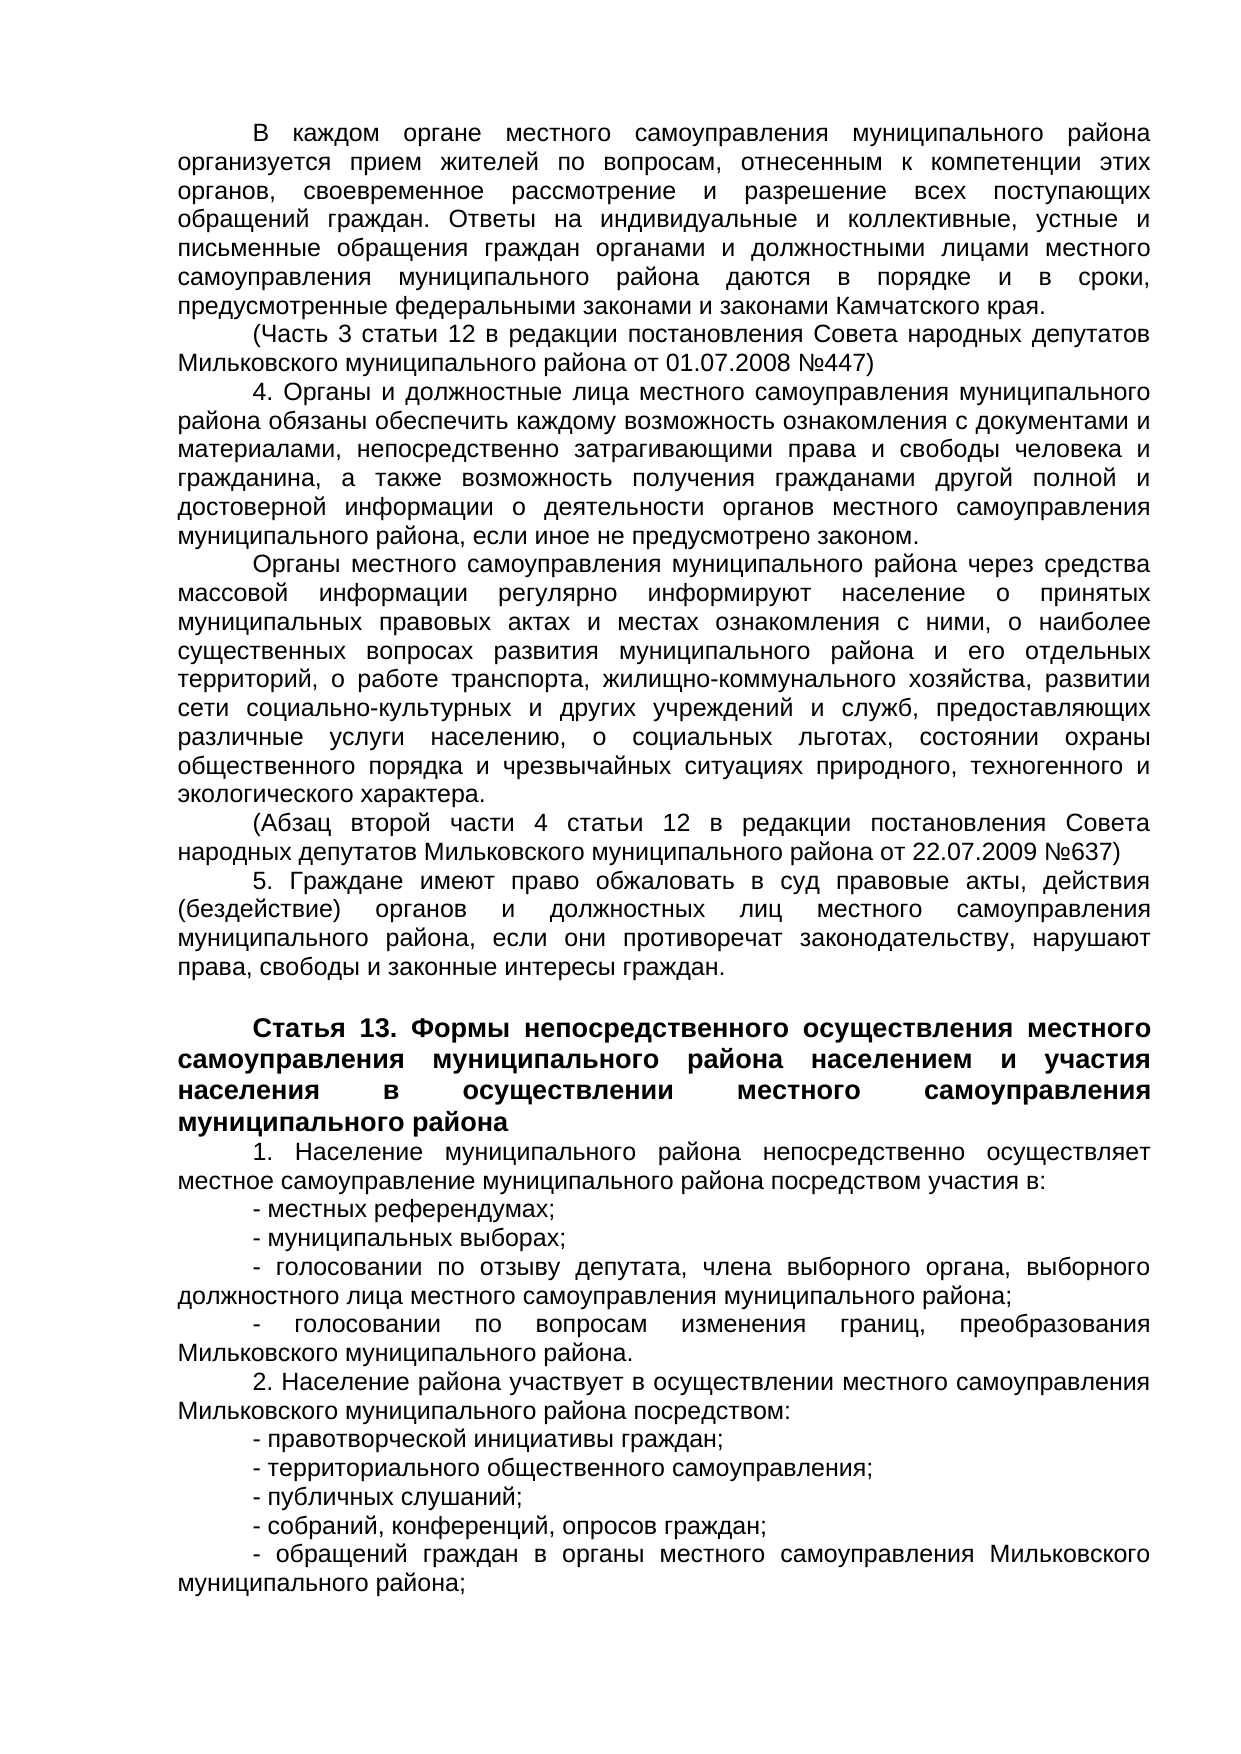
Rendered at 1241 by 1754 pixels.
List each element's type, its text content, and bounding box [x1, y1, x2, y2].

text Органы местного самоуправления муниципального района через средства массовой информации регулярно информируют население о принятых муниципальных правовых актах и местах ознакомления с ними, о наиболее существенных вопросах развития муниципального района и его отдельных территорий, о работе транспорта, жилищно-коммунального хозяйства, развитии сети социально-культурных и других учреждений и служб, предоставляющих различные услуги населению, о социальных льготах, состоянии охраны общественного порядка и чрезвычайных ситуациях природного, техногенного и экологического характера. [177, 549, 1152, 808]
text - собраний, конференций, опросов граждан; [177, 1511, 1152, 1539]
text - голосовании по вопросам изменения границ, преобразования Мильковского муниципального района. [177, 1309, 1152, 1367]
text - муниципальных выборах; [177, 1223, 1152, 1252]
text Статья 13. Формы непосредственного осуществления местного самоуправления муниципального района населением и участия населения в осуществлении местного самоуправления муниципального района [177, 1012, 1152, 1137]
text 5. Граждане имеют право обжаловать в суд правовые акты, действия (бездействие) органов и должностных лиц местного самоуправления муниципального района, если они противоречат законодательству, нарушают права, свободы и законные интересы граждан. [177, 866, 1152, 981]
text - голосовании по отзыву депутата, члена выборного органа, выборного должностного лица местного самоуправления муниципального района; [177, 1252, 1152, 1309]
text - обращений граждан в органы местного самоуправления Мильковского муниципального района; [177, 1539, 1152, 1597]
text 2. Население района участвует в осуществлении местного самоуправления Мильковского муниципального района посредством: [177, 1367, 1152, 1424]
text - территориального общественного самоуправления; [177, 1453, 1152, 1482]
text (Абзац второй части 4 статьи 12 в редакции постановления Совета народных депутатов Мильковского муниципального района от 22.07.2009 №637) [177, 808, 1152, 866]
text (Часть 3 статьи 12 в редакции постановления Совета народных депутатов Мильковского муниципального района от 01.07.2008 №447) [177, 319, 1152, 377]
text В каждом органе местного самоуправления муниципального района организуется прием жителей по вопросам, отнесенным к компетенции этих органов, своевременное рассмотрение и разрешение всех поступающих обращений граждан. Ответы на индивидуальные и коллективные, устные и письменные обращения граждан органами и должностными лицами местного самоуправления муниципального района даются в порядке и в сроки, предусмотренные федеральными законами и законами Камчатского края. [177, 118, 1152, 319]
text 4. Органы и должностные лица местного самоуправления муниципального района обязаны обеспечить каждому возможность ознакомления с документами и материалами, непосредственно затрагивающими права и свободы человека и гражданина, а также возможность получения гражданами другой полной и достоверной информации о деятельности органов местного самоуправления муниципального района, если иное не предусмотрено законом. [177, 377, 1152, 549]
text 1. Население муниципального района непосредственно осуществляет местное самоуправление муниципального района посредством участия в: [177, 1137, 1152, 1194]
text - правотворческой инициативы граждан; [177, 1424, 1152, 1453]
text - местных референдумах; [177, 1194, 1152, 1223]
text - публичных слушаний; [177, 1482, 1152, 1511]
